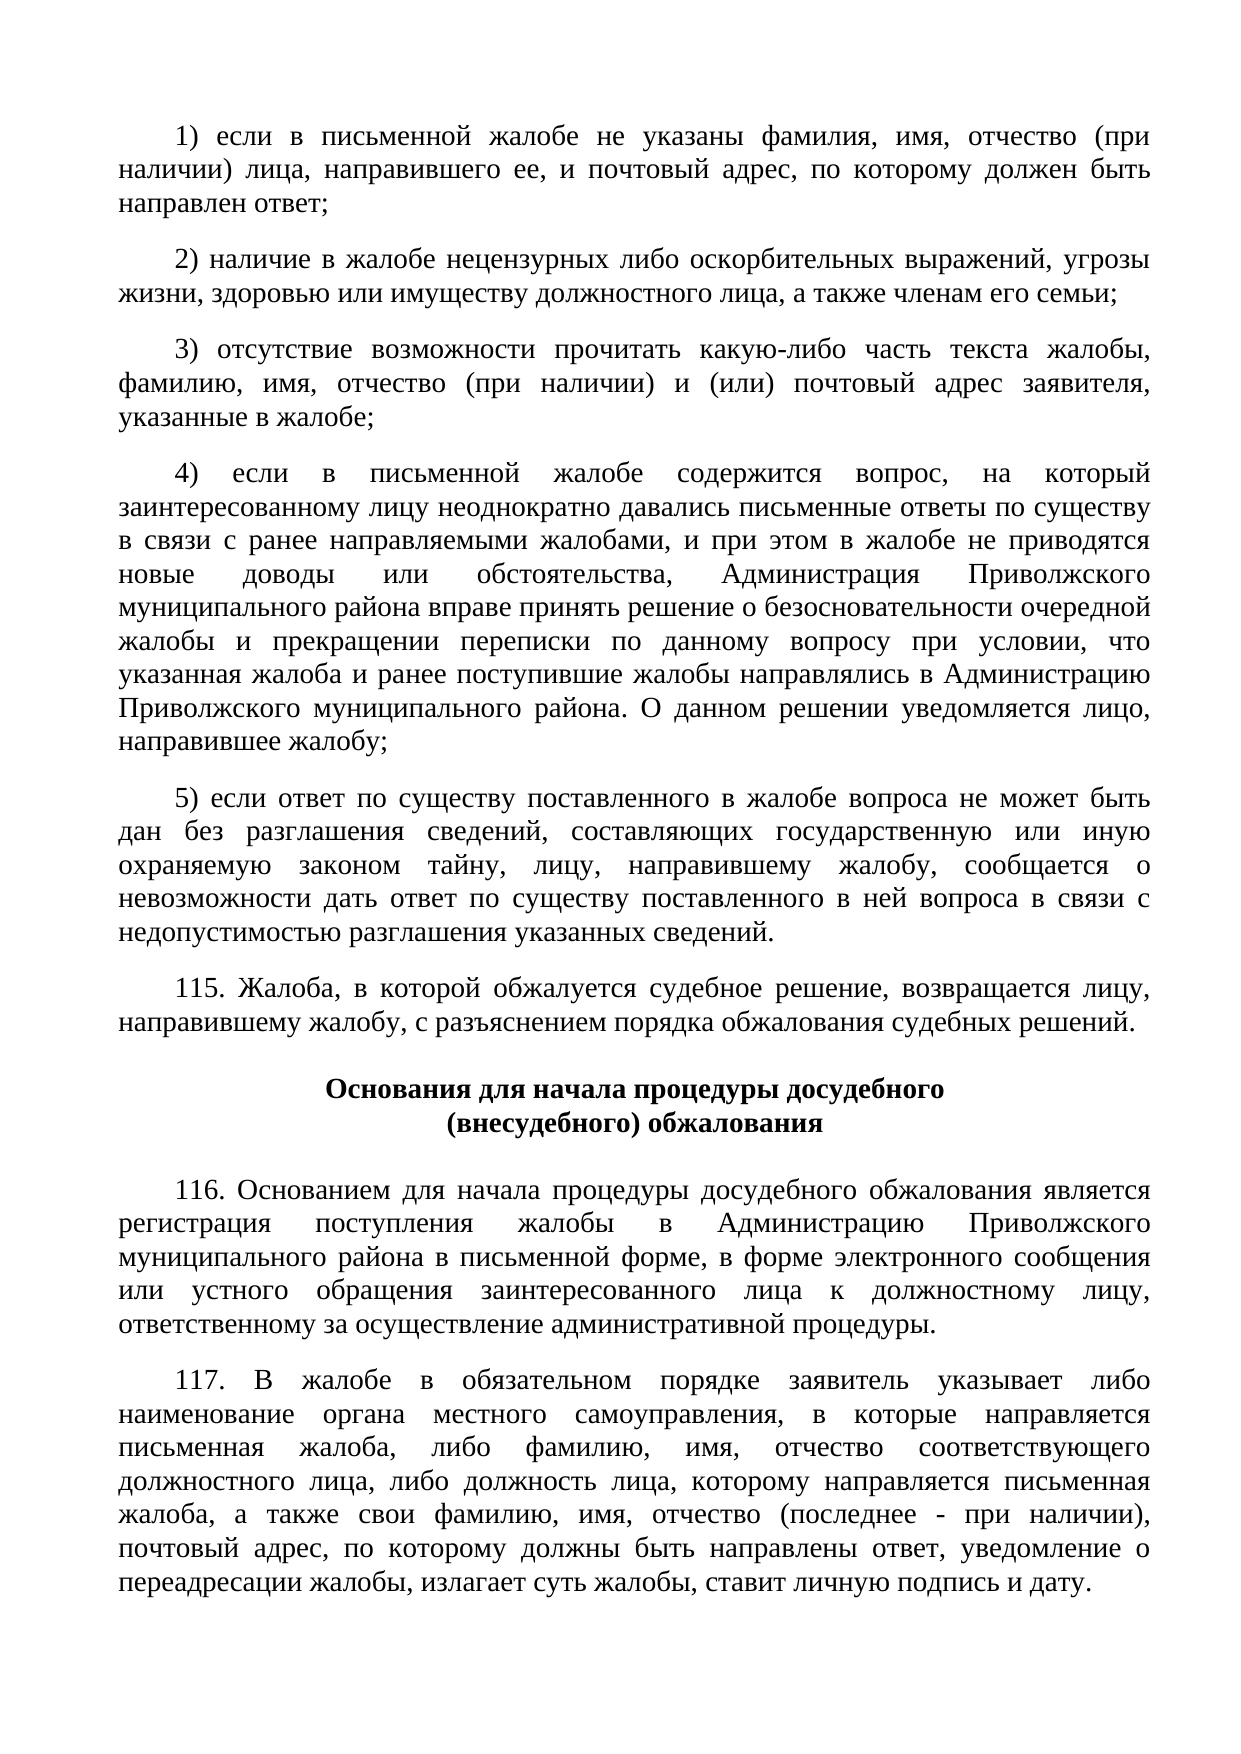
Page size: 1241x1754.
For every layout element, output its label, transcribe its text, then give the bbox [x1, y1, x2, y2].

title (внесудебного) обжалования [118, 1105, 1152, 1138]
text 5) если ответ по существу поставленного в жалобе вопроса не может быть дан без разглашения сведений, составляющих государственную или иную охраняемую законом тайну, лицу, направившему жалобу, сообщается о невозможности дать ответ по существу поставленного в ней вопроса в связи с недопустимостью разглашения указанных сведений. [118, 780, 1152, 948]
text 116. Основанием для начала процедуры досудебного обжалования является регистрация поступления жалобы в Администрацию Приволжского муниципального района в письменной форме, в форме электронного сообщения или устного обращения заинтересованного лица к должностному лицу, ответственному за осуществление административной процедуры. [118, 1172, 1152, 1339]
text 1) если в письменной жалобе не указаны фамилия, имя, отчество (при наличии) лица, направившего ее, и почтовый адрес, по которому должен быть направлен ответ; [118, 118, 1152, 219]
text 115. Жалоба, в которой обжалуется судебное решение, возвращается лицу, направившему жалобу, с разъяснением порядка обжалования судебных решений. [118, 971, 1152, 1038]
text 4) если в письменной жалобе содержится вопрос, на который заинтересованному лицу неоднократно давались письменные ответы по существу в связи с ранее направляемыми жалобами, и при этом в жалобе не приводятся новые доводы или обстоятельства, Администрация Приволжского муниципального района вправе принять решение о безосновательности очередной жалобы и прекращении переписки по данному вопросу при условии, что указанная жалоба и ранее поступившие жалобы направлялись в Администрацию Приволжского муниципального района. О данном решении уведомляется лицо, направившее жалобу; [118, 455, 1152, 757]
title Основания для начала процедуры досудебного [118, 1071, 1152, 1105]
text 2) наличие в жалобе нецензурных либо оскорбительных выражений, угрозы жизни, здоровью или имуществу должностного лица, а также членам его семьи; [118, 242, 1152, 309]
text 117. В жалобе в обязательном порядке заявитель указывает либо наименование органа местного самоуправления, в которые направляется письменная жалоба, либо фамилию, имя, отчество соответствующего должностного лица, либо должность лица, которому направляется письменная жалоба, а также свои фамилию, имя, отчество (последнее - при наличии), почтовый адрес, по которому должны быть направлены ответ, уведомление о переадресации жалобы, излагает суть жалобы, ставит личную подпись и дату. [118, 1362, 1152, 1597]
text 3) отсутствие возможности прочитать какую-либо часть текста жалобы, фамилию, имя, отчество (при наличии) и (или) почтовый адрес заявителя, указанные в жалобе; [118, 332, 1152, 432]
